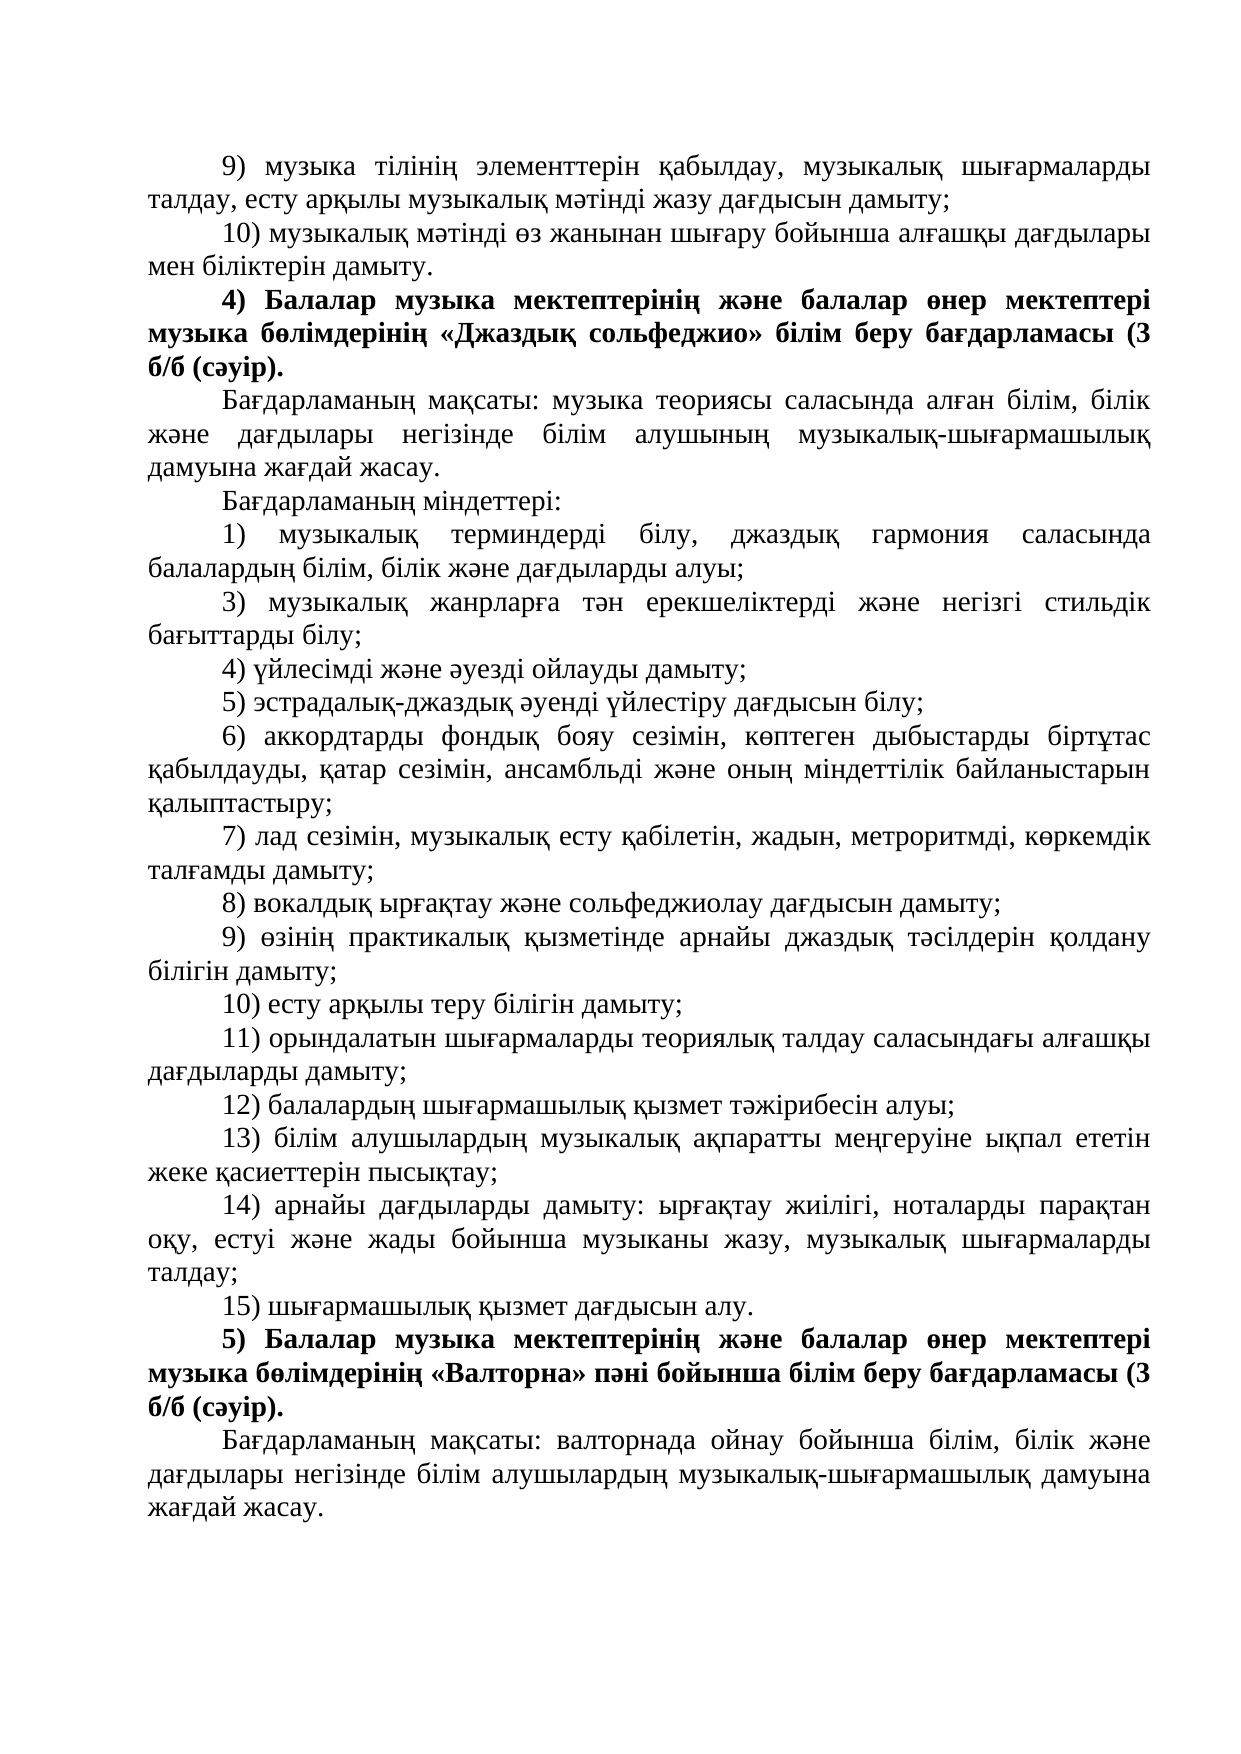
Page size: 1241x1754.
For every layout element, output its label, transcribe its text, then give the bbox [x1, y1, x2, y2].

text 1) музыкалық терминдерді білу, джаздық гармония саласында балалардың білім, білік және дағдыларды алуы; [148, 517, 1152, 584]
text 10) музыкалық мәтінді өз жанынан шығару бойынша алғашқы дағдылары мен біліктерін дамыту. [148, 215, 1152, 282]
text 13) білім алушылардың музыкалық ақпаратты меңгеруіне ықпал ететін жеке қасиеттерін пысықтау; [148, 1120, 1152, 1187]
text 15) шығармашылық қызмет дағдысын алу. [148, 1288, 1152, 1322]
text 3) музыкалық жанрларға тән ерекшеліктерді және негізгі стильдік бағыттарды білу; [148, 584, 1152, 651]
text 9) музыка тілінің элементтерін қабылдау, музыкалық шығармаларды талдау, есту арқылы музыкалық мәтінді жазу дағдысын дамыту; [148, 148, 1152, 215]
text 8) вокалдық ырғақтау және сольфеджиолау дағдысын дамыту; [148, 886, 1152, 919]
text 6) аккордтарды фондық бояу сезімін, көптеген дыбыстарды біртұтас қабылдауды, қатар сезімін, ансамбльді және оның міндеттілік байланыстарын қалыптастыру; [148, 718, 1152, 818]
text Бағдарламаның мақсаты: валторнада ойнау бойынша білім, білік және дағдылары негізінде білім алушылардың музыкалық-шығармашылық дамуына жағдай жасау. [148, 1422, 1152, 1587]
text 14) арнайы дағдыларды дамыту: ырғақтау жиілігі, ноталарды парақтан оқу, естуі және жады бойынша музыканы жазу, музыкалық шығармаларды талдау; [148, 1187, 1152, 1288]
text 5) Балалар музыка мектептерінің және балалар өнер мектептері музыка бөлімдерінің «Валторна» пәні бойынша білім беру бағдарламасы (3 б/б (сәуір). [148, 1322, 1152, 1422]
text 4) үйлесімді және әуезді ойлауды дамыту; [148, 651, 1152, 684]
text Бағдарламаның міндеттері: [148, 483, 1152, 517]
text 5) эстрадалық-джаздық әуенді үйлестіру дағдысын білу; [148, 684, 1152, 718]
text Бағдарламаның мақсаты: музыка теориясы саласында алған білім, білік және дағдылары негізінде білім алушының музыкалық-шығармашылық дамуына жағдай жасау. [148, 382, 1152, 483]
text 7) лад сезімін, музыкалық есту қабілетін, жадын, метроритмді, көркемдік талғамды дамыту; [148, 818, 1152, 886]
text 9) өзінің практикалық қызметінде арнайы джаздық тәсілдерін қолдану білігін дамыту; [148, 919, 1152, 986]
text 4) Балалар музыка мектептерінің және балалар өнер мектептері музыка бөлімдерінің «Джаздық сольфеджио» білім беру бағдарламасы (3 б/б (сәуір). [148, 282, 1152, 382]
text 12) балалардың шығармашылық қызмет тәжірибесін алуы; [148, 1087, 1152, 1120]
text 11) орындалатын шығармаларды теориялық талдау саласындағы алғашқы дағдыларды дамыту; [148, 1020, 1152, 1087]
text 10) есту арқылы теру білігін дамыту; [148, 986, 1152, 1020]
